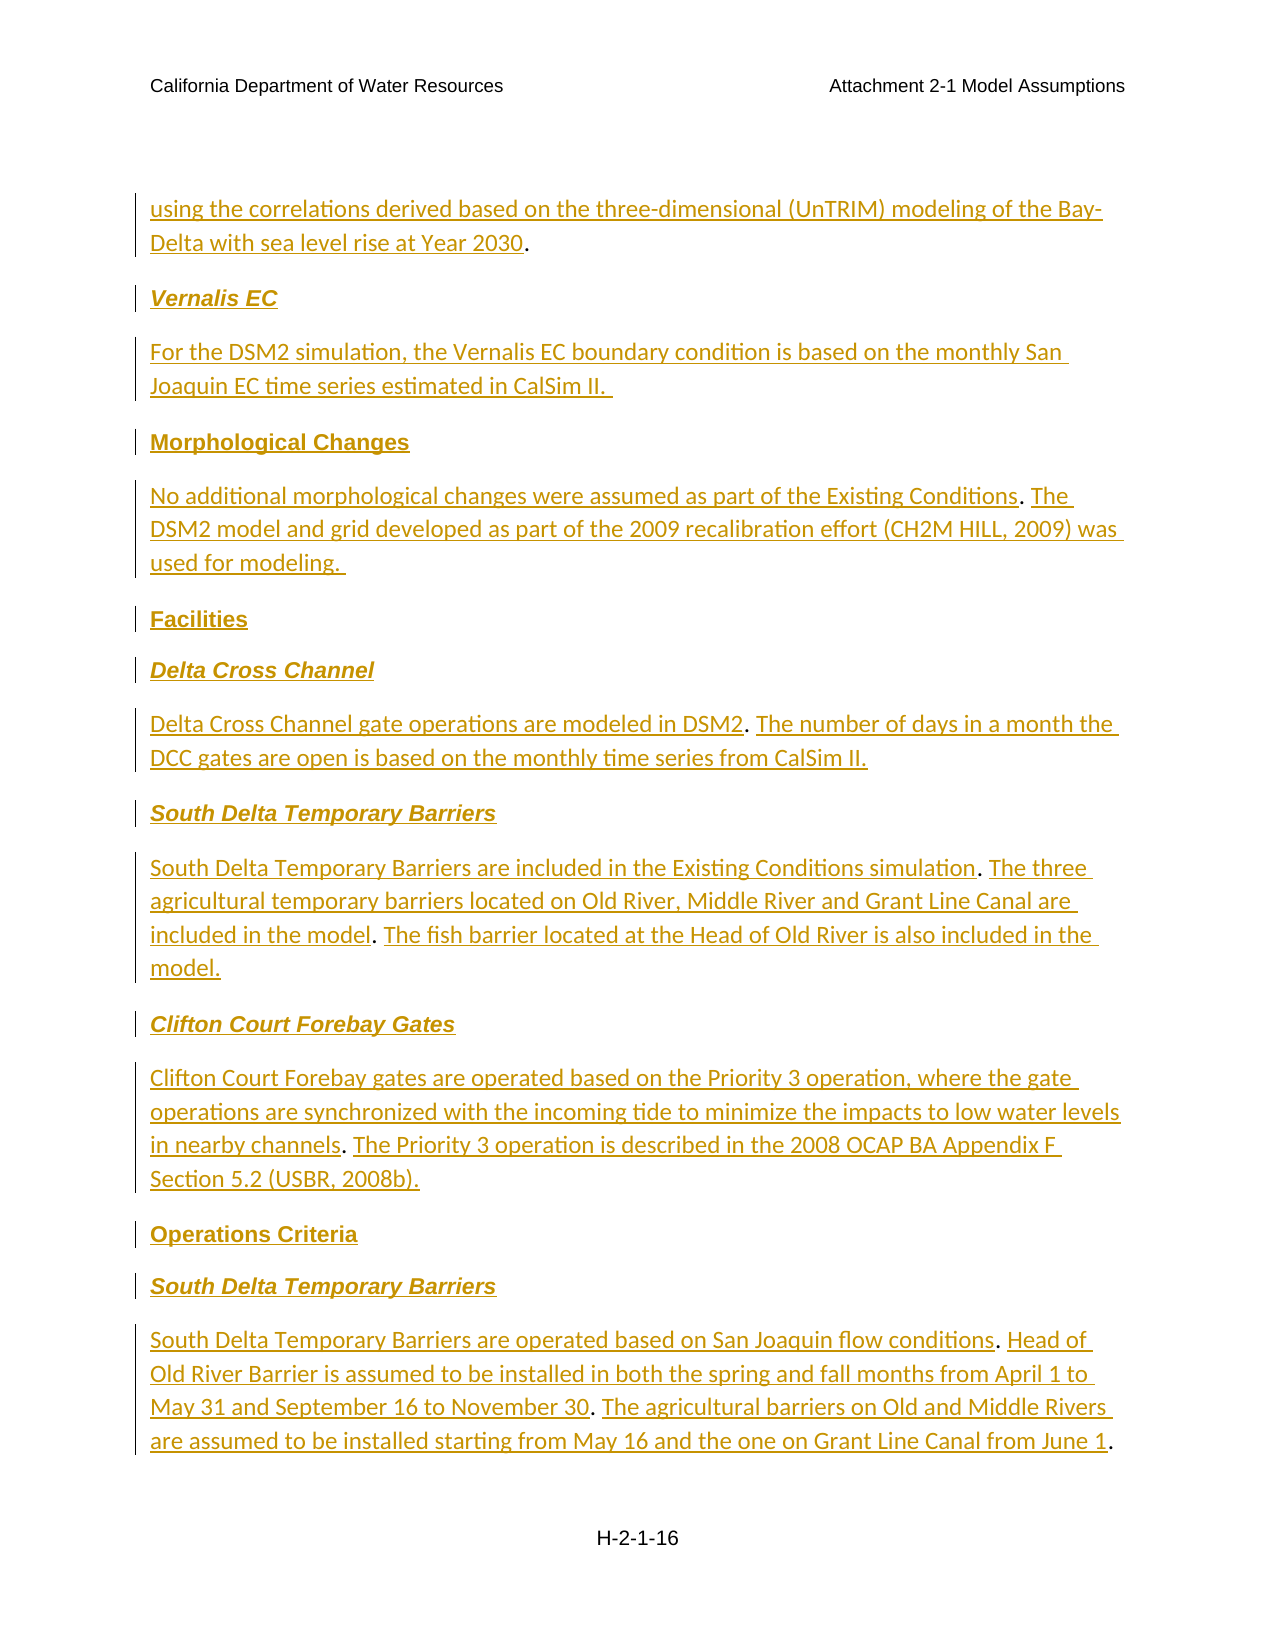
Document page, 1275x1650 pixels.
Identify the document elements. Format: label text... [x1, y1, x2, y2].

text . . . . [150, 1324, 1125, 1455]
text . [150, 193, 1125, 257]
text . [150, 480, 1125, 578]
text . . [150, 852, 1125, 983]
text . [150, 708, 1125, 772]
text . [150, 1062, 1125, 1193]
